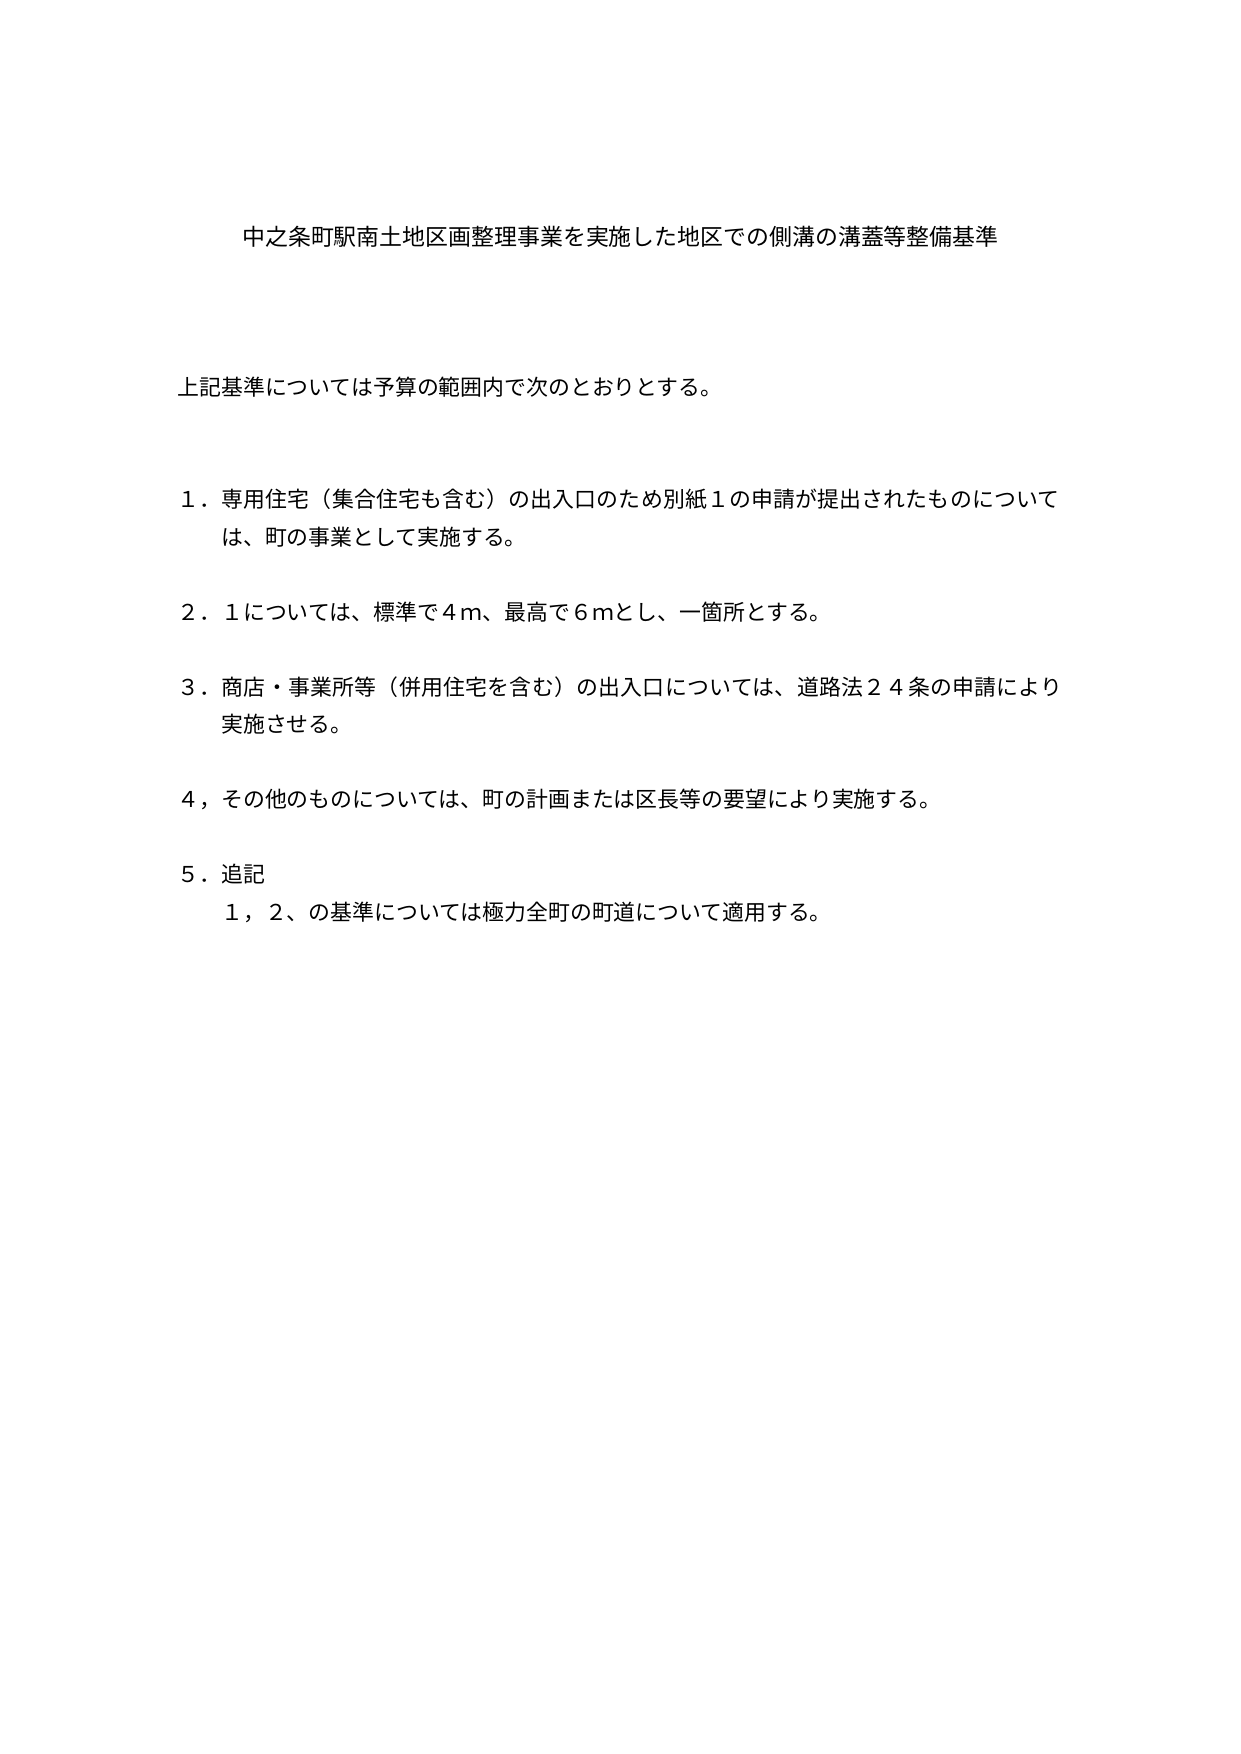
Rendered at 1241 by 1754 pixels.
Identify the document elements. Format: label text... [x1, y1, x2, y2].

text ２．１については、標準で４ｍ、最高で６ｍとし、一箇所とする。 [177, 592, 1063, 629]
text ５．追記 [177, 854, 1063, 892]
text １．専用住宅（集合住宅も含む）の出入口のため別紙１の申請が提出されたものについては、町の事業として実施する。 [177, 479, 1063, 554]
text 上記基準については予算の範囲内で次のとおりとする。 [177, 367, 1063, 404]
text １，２、の基準については極力全町の町道について適用する。 [177, 892, 1063, 929]
text ３．商店・事業所等（併用住宅を含む）の出入口については、道路法２４条の申請により実施させる。 [177, 667, 1063, 742]
text ４，その他のものについては、町の計画または区長等の要望により実施する。 [177, 779, 1063, 817]
text 中之条町駅南土地区画整理事業を実施した地区での側溝の溝蓋等整備基準 [177, 217, 1063, 254]
